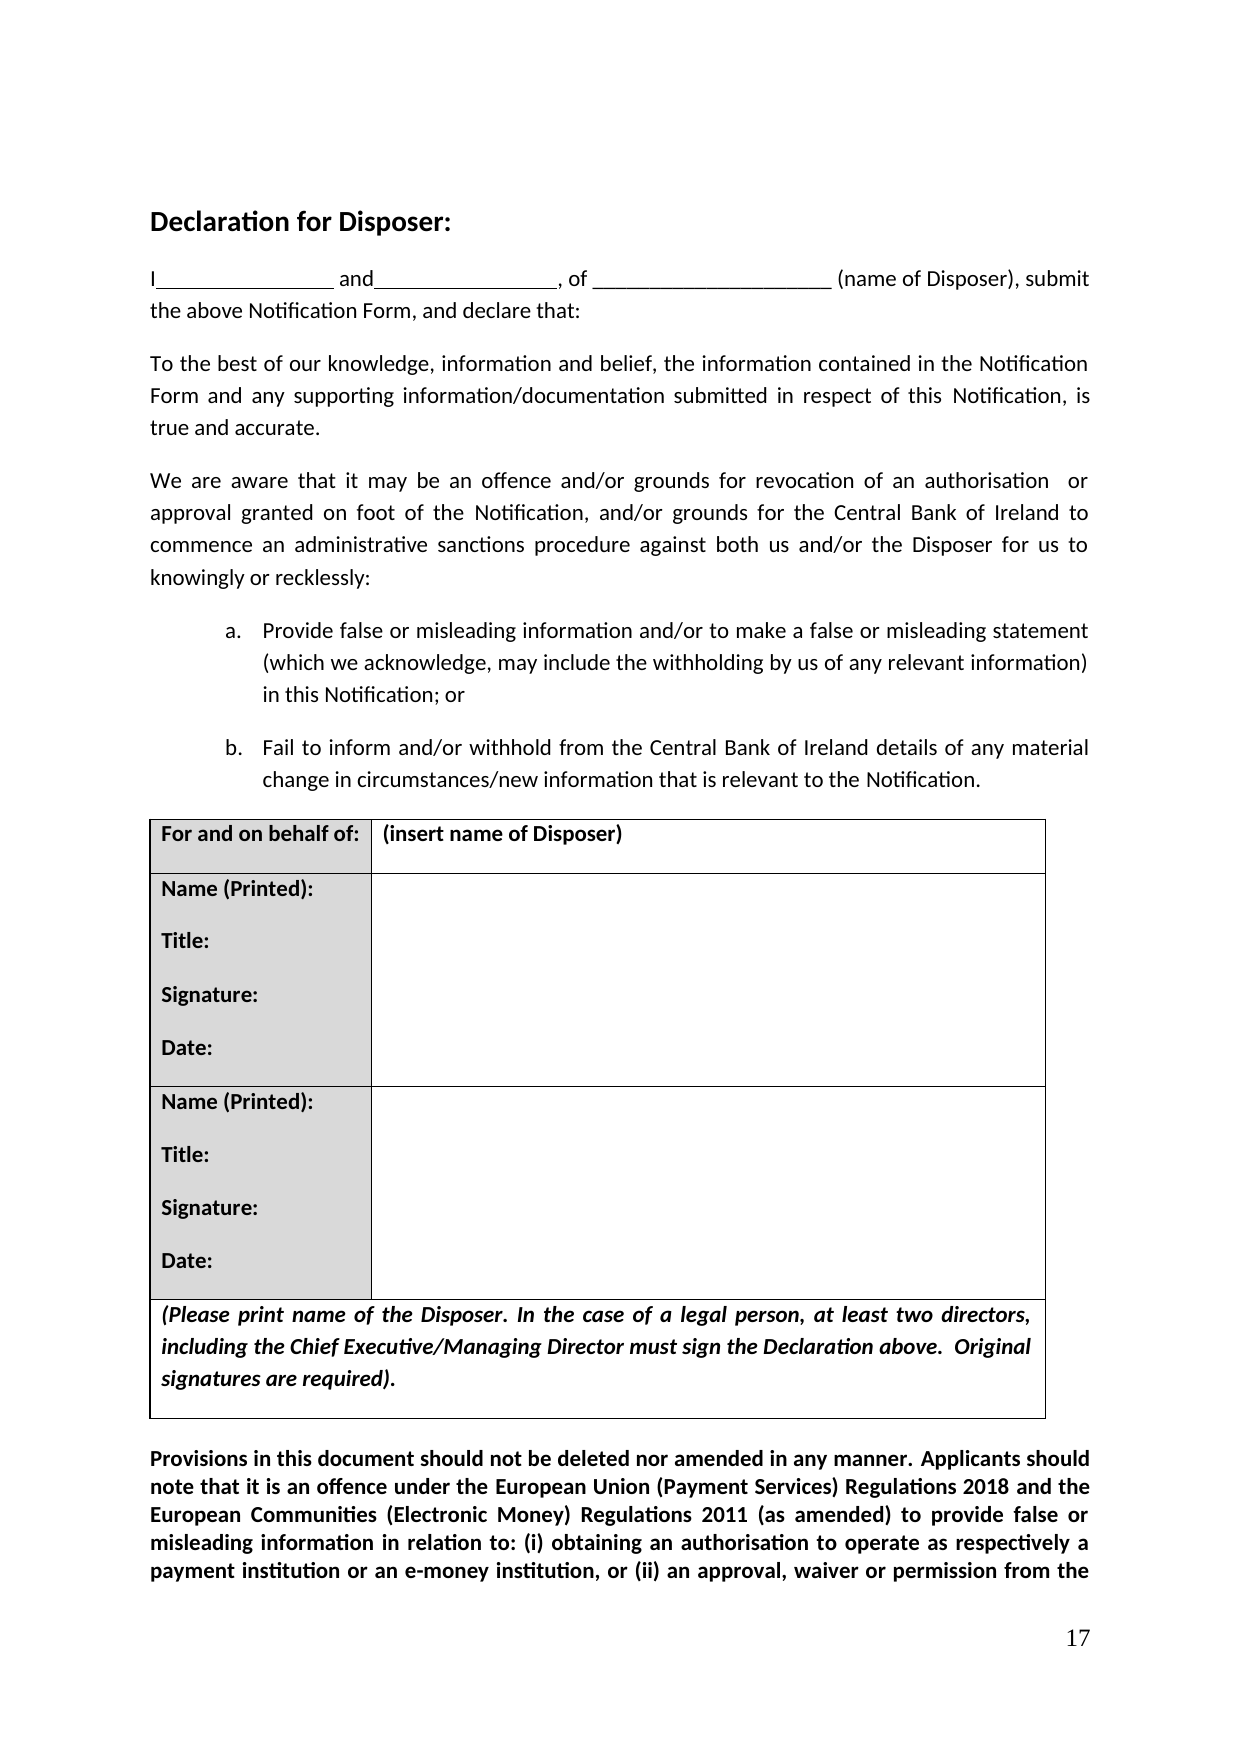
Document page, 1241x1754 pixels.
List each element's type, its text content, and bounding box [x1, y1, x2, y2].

table_cell Name (Printed): Title: Signature: Date: [151, 874, 371, 1086]
table_cell [372, 1087, 1045, 1299]
table_cell Name (Printed): Title: Signature: Date: [151, 1087, 371, 1299]
table_cell [372, 874, 1045, 1086]
text Provisions in this document should not be deleted nor amended in any manner. Applicants should note that it is an offence under the European Union (Payment Services) Regulations 2018 and the European Communities (Electronic Money) Regulations 2011 (as amended) to provide false or misleading information in relation to: (i) obtaining an authorisation to operate as respectively a payment institution or an e-money institution, or (ii) an approval, waiver or permission from the Central Bank concerning the operation of respectively a payment institution or an e-money institution. [150, 1444, 1090, 1584]
text I and , of _____________________ (name of Disposer), submit the above Notification Form, and declare that: [150, 264, 1090, 324]
title Declaration for Disposer: [150, 203, 1090, 239]
table_header For and on behalf of: [151, 820, 371, 873]
table_header (insert name of Disposer) [372, 820, 1045, 873]
list Provide false or misleading information and/or to make a false or misleading statement (which we acknowledge, may include the withholding by us of any relevant information) in this Notification; or [225, 616, 1090, 708]
list Fail to inform and/or withhold from the Central Bank of Ireland details of any material change in circumstances/new information that is relevant to the Notification. [225, 733, 1090, 793]
text We are aware that it may be an offence and/or grounds for revocation of an authorisation or approval granted on foot of the Notification, and/or grounds for the Central Bank of Ireland to commence an administrative sanctions procedure against both us and/or the Disposer for us to knowingly or recklessly: [150, 466, 1090, 591]
table_cell (Please print name of the Disposer. In the case of a legal person, at least two directors, including the Chief Executive/Managing Director must sign the Declaration above. Original signatures are required). [151, 1300, 1045, 1418]
text To the best of our knowledge, information and belief, the information contained in the Notification Form and any supporting information/documentation submitted in respect of this Notification, is true and accurate. [150, 349, 1090, 441]
